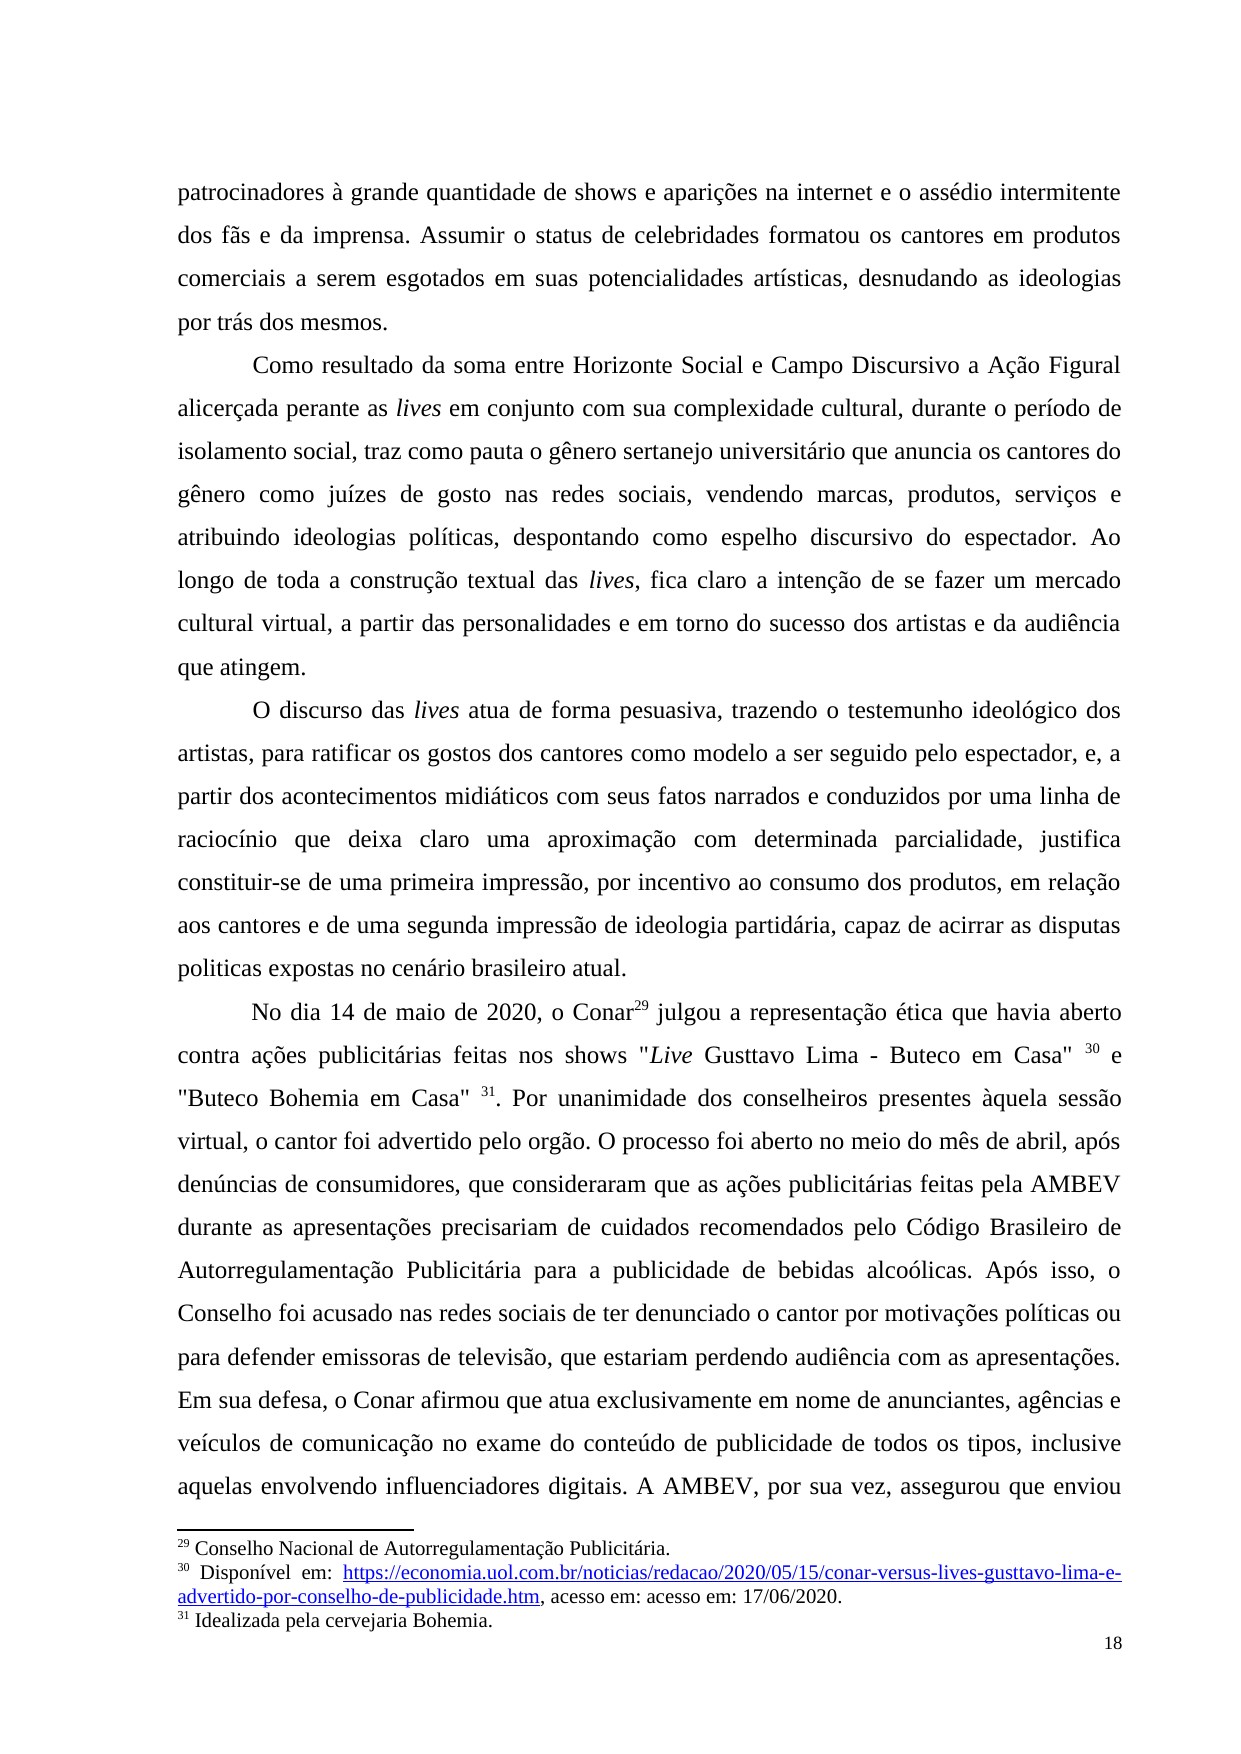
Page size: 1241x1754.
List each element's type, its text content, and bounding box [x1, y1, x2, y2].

text O discurso das lives atua de forma pesuasiva, trazendo o testemunho ideológico dos artistas, para ratificar os gostos dos cantores como modelo a ser seguido pelo espectador, e, a partir dos acontecimentos midiáticos com seus fatos narrados e conduzidos por uma linha de raciocínio que deixa claro uma aproximação com determinada parcialidade, justifica constituir-se de uma primeira impressão, por incentivo ao consumo dos produtos, em relação aos cantores e de uma segunda impressão de ideologia partidária, capaz de acirrar as disputas politicas expostas no cenário brasileiro atual. [177, 695, 1122, 982]
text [177, 177, 1122, 335]
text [177, 997, 1122, 1500]
text Como resultado da soma entre Horizonte Social e Campo Discursivo a Ação Figural alicerçada perante as lives em conjunto com sua complexidade cultural, durante o período de isolamento social, traz como pauta o gênero sertanejo universitário que anuncia os cantores do gênero como juízes de gosto nas redes sociais, vendendo marcas, produtos, serviços e atribuindo ideologias políticas, despontando como espelho discursivo do espectador. Ao longo de toda a construção textual das lives, fica claro a intenção de se fazer um mercado cultural virtual, a partir das personalidades e em torno do sucesso dos artistas e da audiência que atingem. [177, 350, 1122, 680]
